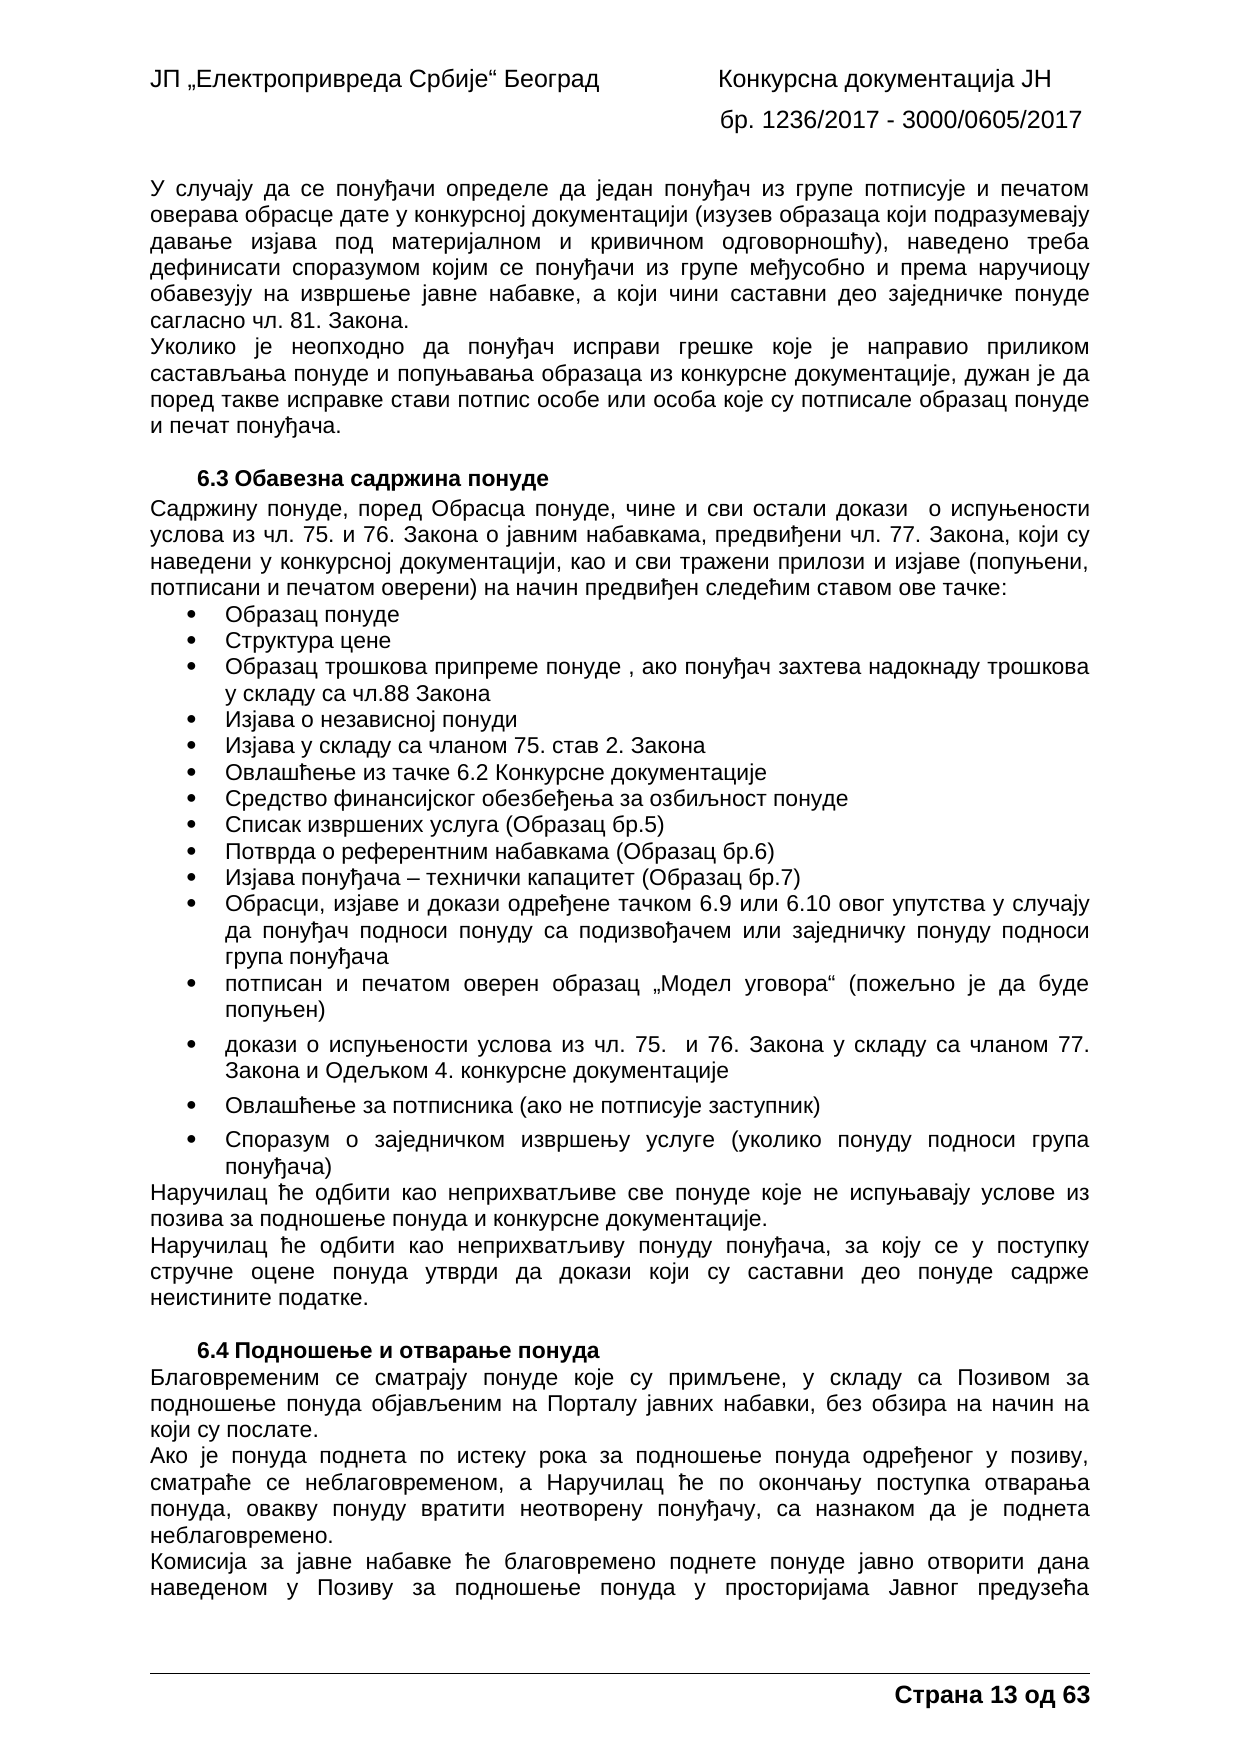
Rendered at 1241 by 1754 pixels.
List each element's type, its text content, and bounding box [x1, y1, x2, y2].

list Овлашћење из тачке 6.2 Конкурсне документације [187, 759, 1090, 785]
list Потврда о референтним набавкама (Образац бр.6) [187, 838, 1090, 864]
list Структура цене [187, 627, 1090, 653]
list Изјава у складу са чланом 75. став 2. Закона [187, 732, 1090, 759]
list Обрасци, изјаве и докази одређене тачком 6.9 или 6.10 овог упутства у случају да понуђач подноси понуду са подизвођачем или заједничку понуду подноси група понуђача [187, 890, 1090, 969]
text У случају да се понуђачи определе да један понуђач из групе потписује и печатом оверава обрасце дате у конкурсној документацији (изузев образаца који подразумевају давање изјава под материјалном и кривичном одговорношћу), наведено треба дефинисати споразумом којим се понуђачи из групе међусобно и према наручиоцу обавезују на извршење јавне набавке, а који чини саставни део заједничке понуде сагласно чл. 81. Закона. [150, 175, 1090, 333]
text Наручилац ће одбити као неприхватљиву понуду понуђача, за коју се у поступку стручне оцене понуда утврди да докази који су саставни део понуде садрже неистините податке. [150, 1232, 1090, 1311]
list Подношење и отварање понуда [197, 1337, 1090, 1363]
text Уколико је неопходно да понуђач исправи грешке које је направио приликом састављања понуде и попуњавања образаца из конкурсне документације, дужан је да поред такве исправке стави потпис особе или особа које су потписале образац понуде и печат понуђача. [150, 333, 1090, 438]
text Садржину понуде, поред Обрасца понуде, чине и сви остали докази о испуњености услова из чл. 75. и 76. Закона о јавним набавкама, предвиђени чл. 77. Закона, који су наведени у конкурсној документацији, као и сви тражени прилози и изјаве (попуњени, потписани и печатом оверени) на начин предвиђен следећим ставом ове тачке: [150, 495, 1090, 601]
list Образац понуде [187, 601, 1090, 627]
list Обавезна садржина понуде [197, 465, 1090, 491]
text Списак извршених услуга (Образац бр.5) [187, 811, 1090, 838]
text Благовременим се сматрају понуде које су примљене, у складу са Позивом за подношење понуда објављеним на Порталу јавних набавки, без обзира на начин на који су послате. [150, 1363, 1090, 1442]
list Образац трошкова припреме понуде , ако понуђач захтева надокнаду трошкова у складу са чл.88 Закона [187, 653, 1090, 706]
list Изјава понуђача – технички капацитет (Образац бр.7) [187, 864, 1090, 890]
text Ако је понуда поднета по истеку рока за подношење понуда одређеног у позиву, сматраће се неблаговременом, а Наручилац ће по окончању поступка отварања понуда, овакву понуду вратити неотворену понуђачу, са назнаком да је поднета неблаговремено. [150, 1442, 1090, 1548]
list Овлашћење за потписника (ако не потписује заступник) [187, 1092, 1090, 1118]
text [150, 1548, 1090, 1601]
list потписан и печатом оверен образац „Модел уговора“ (пожељно је да буде попуњен) [187, 969, 1090, 1022]
list Изјава о независној понуди [187, 706, 1090, 732]
text Наручилац ће одбити као неприхватљиве све понуде које не испуњавају услове из позива за подношење понуда и конкурсне документације. [150, 1179, 1090, 1232]
list Средство финансијског обезбеђења за озбиљност понуде [187, 785, 1090, 811]
list Споразум о заједничком извршењу услуге (уколико понуду подноси група понуђача) [187, 1126, 1090, 1179]
list докази о испуњености услова из чл. 75. и 76. Закона у складу са чланом 77. Закона и Одељком 4. конкурсне документације [187, 1031, 1090, 1083]
